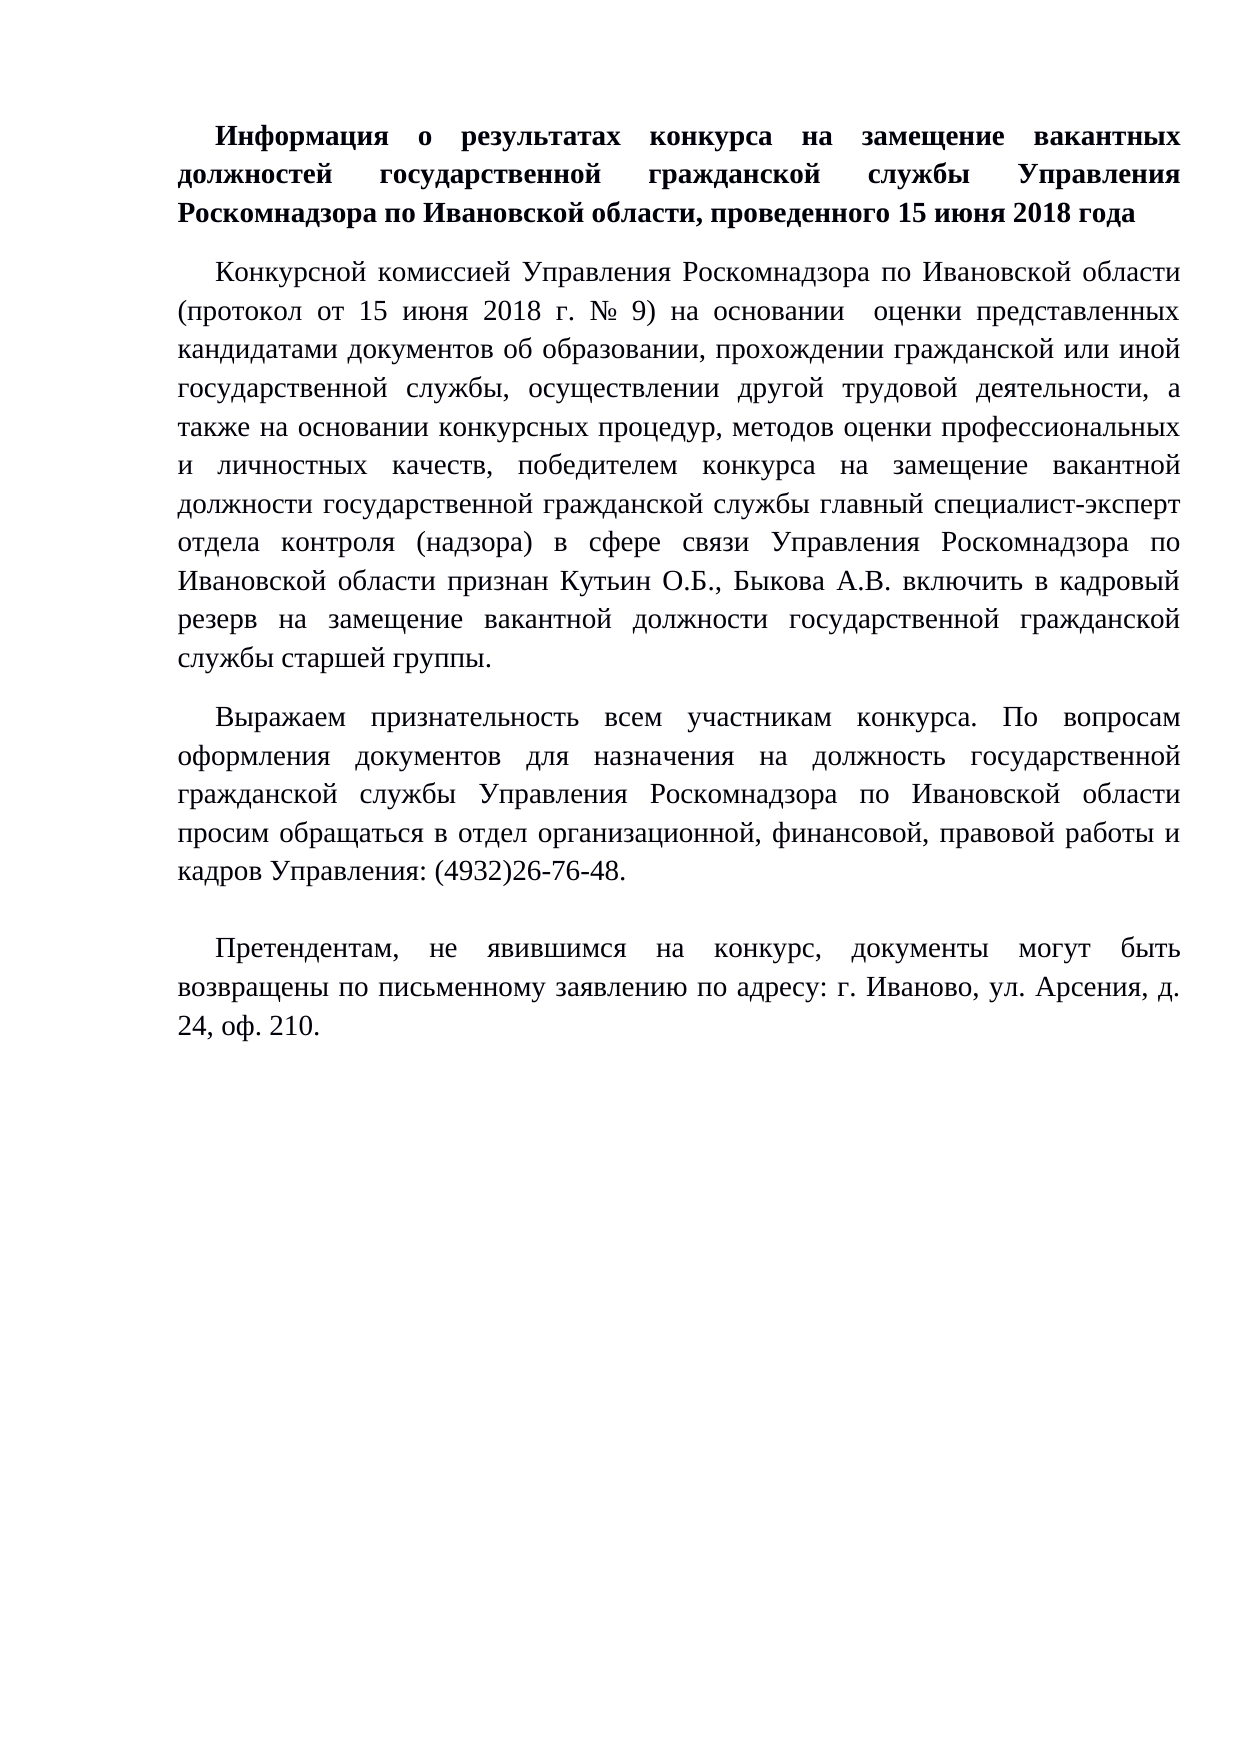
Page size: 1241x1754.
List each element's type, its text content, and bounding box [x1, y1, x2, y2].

list Претендентам, не явившимся на конкурс, документы могут быть возвращены по письменному заявлению по адресу: г. Иваново, ул. Арсения, д. 24, оф. 210. [177, 931, 1181, 1041]
text Конкурсной комиссией Управления Роскомнадзора по Ивановской области (протокол от 15 июня 2018 г. № 9) на основании оценки представленных кандидатами документов об образовании, прохождении гражданской или иной государственной службы, осуществлении другой трудовой деятельности, а также на основании конкурсных процедур, методов оценки профессиональных и личностных качеств, победителем конкурса на замещение вакантной должности государственной гражданской службы главный специалист-эксперт отдела контроля (надзора) в сфере связи Управления Роскомнадзора по Ивановской области признан Кутьин О.Б., Быкова А.В. включить в кадровый резерв на замещение вакантной должности государственной гражданской службы старшей группы. [177, 254, 1181, 673]
list Выражаем признательность всем участникам конкурса. По вопросам оформления документов для назначения на должность государственной гражданской службы Управления Роскомнадзора по Ивановской области просим обращаться в отдел организационной, финансовой, правовой работы и кадров Управления: (4932)26-76-48. [177, 699, 1181, 887]
text Информация о результатах конкурса на замещение вакантных должностей государственной гражданской службы Управления Роскомнадзора по Ивановской области, проведенного 15 июня 2018 года [177, 118, 1181, 229]
